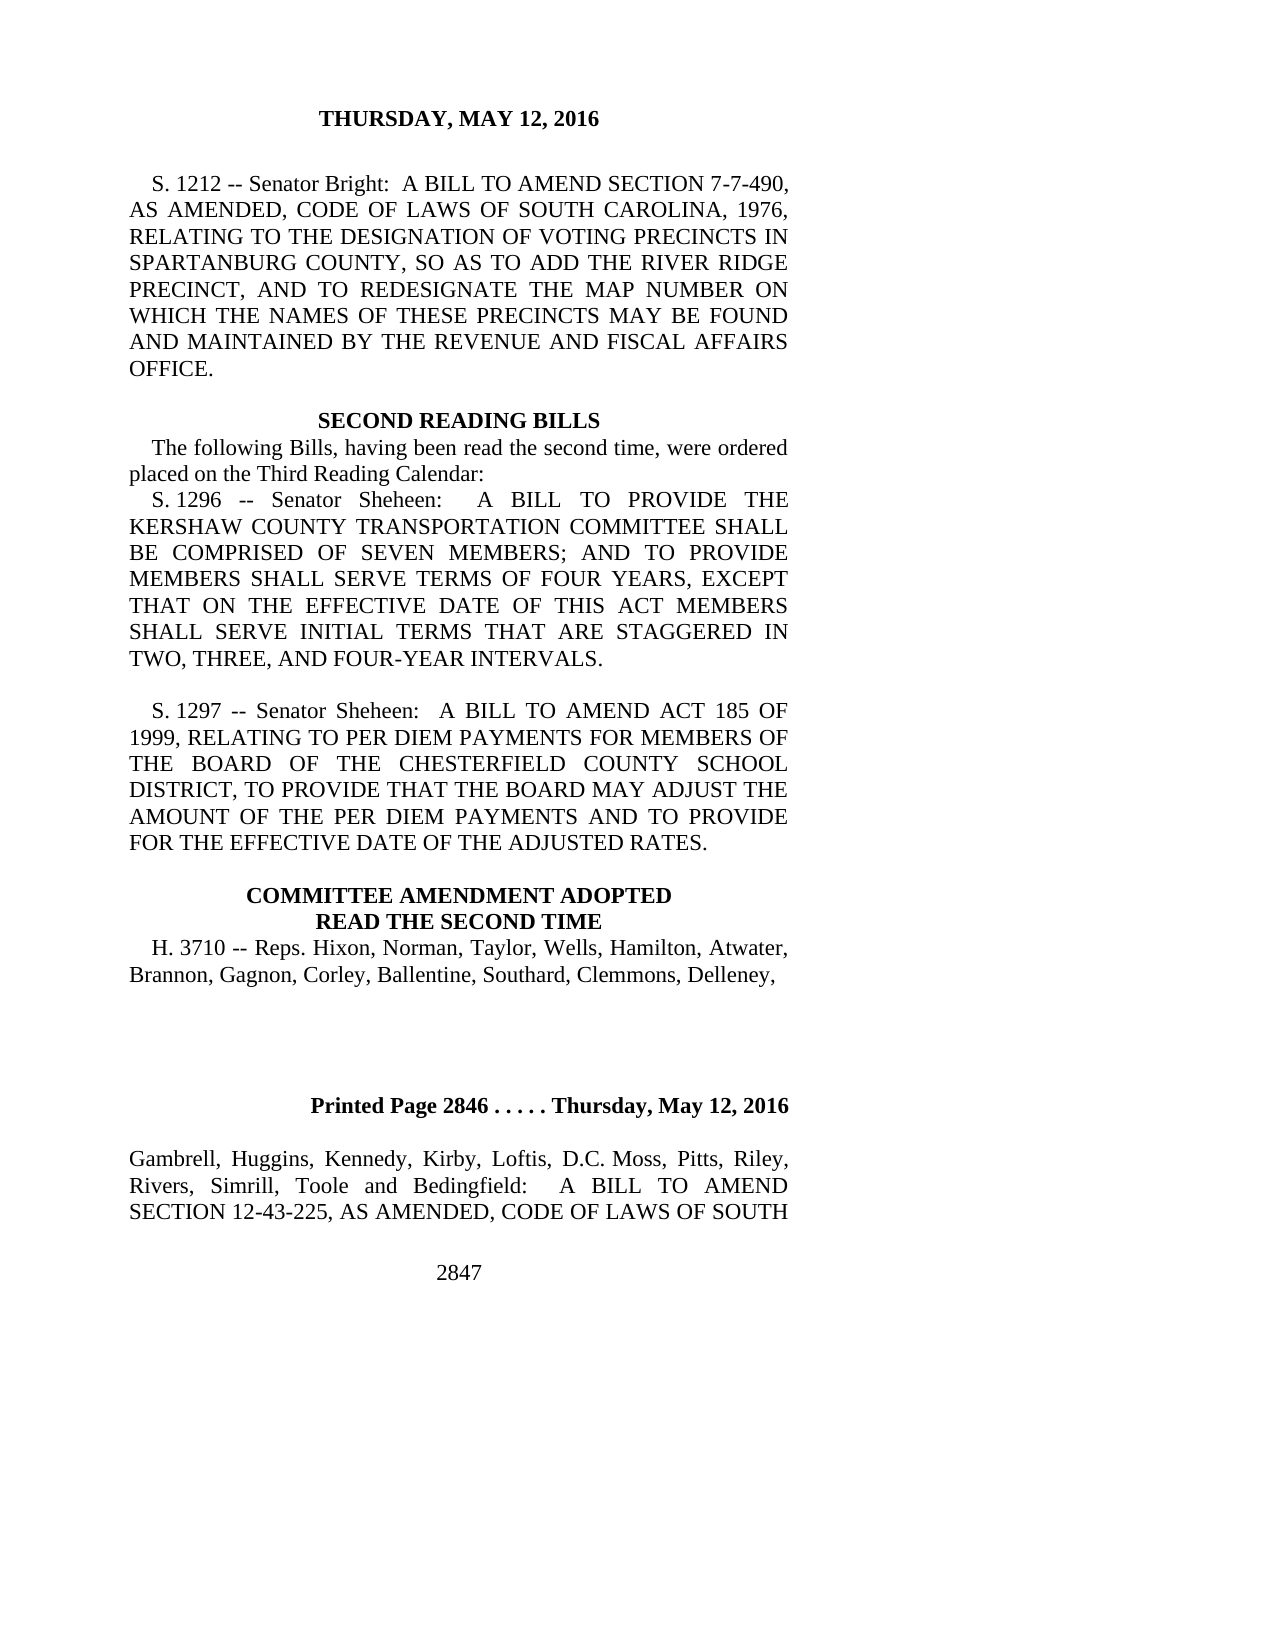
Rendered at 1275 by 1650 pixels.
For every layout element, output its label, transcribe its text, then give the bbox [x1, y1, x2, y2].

text The following Bills, having been read the second time, were ordered placed on the Third Reading Calendar: [129, 434, 789, 486]
text SECOND READING BILLS [129, 407, 789, 434]
text S. 1212 -- Senator Bright: A BILL TO AMEND SECTION 7-7-490, AS AMENDED, CODE OF LAWS OF SOUTH CAROLINA, 1976, RELATING TO THE DESIGNATION OF VOTING PRECINCTS IN SPARTANBURG COUNTY, SO AS TO ADD THE RIVER RIDGE PRECINCT, AND TO REDESIGNATE THE MAP NUMBER ON WHICH THE NAMES OF THESE PRECINCTS MAY BE FOUND AND MAINTAINED BY THE REVENUE AND FISCAL AFFAIRS OFFICE. [129, 170, 789, 381]
text H. 3710 -- Reps. Hixon, Norman, Taylor, Wells, Hamilton, Atwater, Brannon, Gagnon, Corley, Ballentine, Southard, Clemmons, Delleney, [129, 934, 789, 987]
text S. 1297 -- Senator Sheheen: A BILL TO AMEND ACT 185 OF 1999, RELATING TO PER DIEM PAYMENTS FOR MEMBERS OF THE BOARD OF THE CHESTERFIELD COUNTY SCHOOL DISTRICT, TO PROVIDE THAT THE BOARD MAY ADJUST THE AMOUNT OF THE PER DIEM PAYMENTS AND TO PROVIDE FOR THE EFFECTIVE DATE OF THE ADJUSTED RATES. [129, 697, 789, 855]
text COMMITTEE AMENDMENT ADOPTED [129, 882, 789, 908]
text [129, 1145, 789, 1224]
text Printed Page 2846 . . . . . Thursday, May 12, 2016 [129, 1093, 789, 1119]
text S. 1296 -- Senator Sheheen: A BILL TO PROVIDE THE KERSHAW COUNTY TRANSPORTATION COMMITTEE SHALL BE COMPRISED OF SEVEN MEMBERS; AND TO PROVIDE MEMBERS SHALL SERVE TERMS OF FOUR YEARS, EXCEPT THAT ON THE EFFECTIVE DATE OF THIS ACT MEMBERS SHALL SERVE INITIAL TERMS THAT ARE STAGGERED IN TWO, THREE, AND FOUR-YEAR INTERVALS. [129, 486, 789, 671]
text READ THE SECOND TIME [129, 908, 789, 934]
